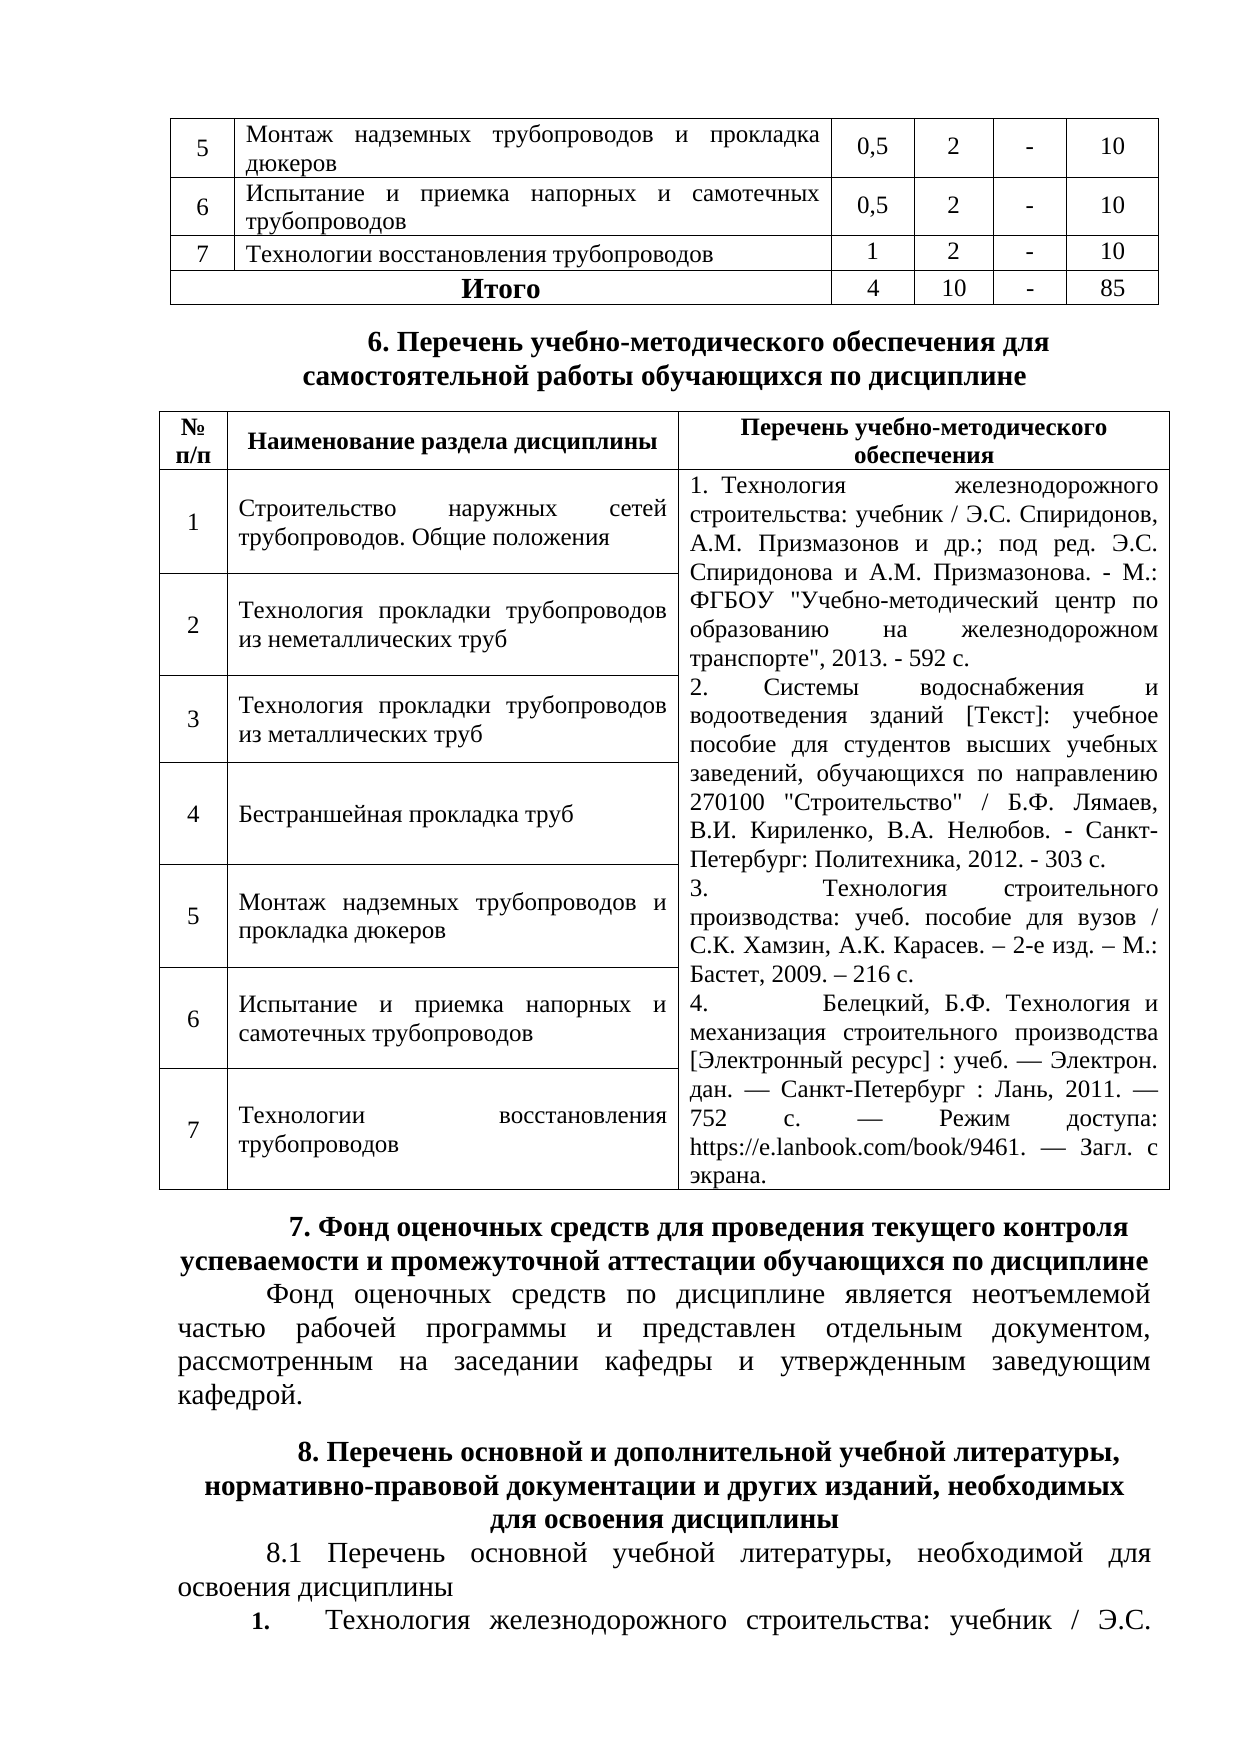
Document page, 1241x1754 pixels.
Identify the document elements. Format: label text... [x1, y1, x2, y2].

table_cell Строительство наружных сетей трубопроводов. Общие положения [228, 470, 678, 573]
table_cell - [994, 178, 1066, 235]
table_cell 10 [915, 271, 993, 304]
text 6. Перечень учебно-методического обеспечения для самостоятельной работы обучающихся по дисциплине [177, 324, 1152, 392]
table_cell Монтаж надземных трубопроводов и прокладка дюкеров [228, 865, 678, 967]
table_cell 10 [1067, 178, 1158, 235]
table_cell 7 [160, 1069, 227, 1189]
table_cell 5 [171, 119, 234, 177]
text 7. Фонд оценочных средств для проведения текущего контроля успеваемости и промежуточной аттестации обучающихся по дисциплине [177, 1209, 1152, 1276]
table_cell 10 [1067, 119, 1158, 177]
table_cell 1 [832, 236, 914, 270]
table_cell 1 [160, 470, 227, 573]
table_cell Монтаж надземных трубопроводов и прокладка дюкеров [235, 119, 831, 177]
table_header № п/п [160, 412, 227, 469]
table_cell Технология прокладки трубопроводов из неметаллических труб [228, 574, 678, 674]
table_cell Технология прокладки трубопроводов из металлических труб [228, 676, 678, 762]
text 8. Перечень основной и дополнительной учебной литературы, нормативно-правовой документации и других изданий, необходимых для освоения дисциплины [177, 1434, 1152, 1535]
table_cell 5 [160, 865, 227, 967]
table_cell 3 [160, 676, 227, 762]
table_cell 7 [171, 236, 234, 270]
table_cell 0,5 [832, 178, 914, 235]
text Фонд оценочных средств по дисциплине является неотъемлемой частью рабочей программы и представлен отдельным документом, рассмотренным на заседании кафедры и утвержденным заведующим кафедрой. [177, 1276, 1152, 1411]
table_cell Бестраншейная прокладка труб [228, 763, 678, 863]
table_cell 2 [915, 178, 993, 235]
table_cell Технология железнодорожного строительства: учебник / Э.С. Спиридонов, А.М. Призмазонов и др.; под ред. Э.С. Спиридонова и А.М. Призмазонова. - М.: ФГБОУ "Учебно-методический центр по образованию на железнодорожном транспорте", 2013. - 592 с. Системы водоснабжения и водоотведения зданий [Текст]: учебное пособие для студентов высших учебных заведений, обучающихся по направлению 270100 "Строительство" / Б.Ф. Лямаев, В.И. Кириленко, В.А. Нелюбов. - Санкт-Петербург: Политехника, 2012. - 303 с. Технология строительного производства: учеб. пособие для вузов / С.К. Хамзин, А.К. Карасев. – 2-е изд. – М.: Бастет, 2009. – 216 с. Белецкий, Б.Ф. Технология и механизация строительного производства [Электронный ресурс] : учеб. — Электрон. дан. — Санкт-Петербург : Лань, 2011. — 752 с. — Режим доступа: https://e.lanbook.com/book/9461. — Загл. с экрана. [679, 470, 1169, 1189]
text 8.1 Перечень основной учебной литературы, необходимой для освоения дисциплины [177, 1535, 1152, 1602]
table_cell 2 [160, 574, 227, 674]
table_cell 85 [1067, 271, 1158, 304]
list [177, 1602, 1152, 1636]
table_cell 2 [915, 236, 993, 270]
table_cell 0,5 [832, 119, 914, 177]
table_cell 10 [1067, 236, 1158, 270]
table_cell Испытание и приемка напорных и самотечных трубопроводов [235, 178, 831, 235]
table_cell Технологии восстановления трубопроводов [235, 236, 831, 270]
table_cell Итого [171, 271, 831, 304]
table_header Перечень учебно-методического обеспечения [679, 412, 1169, 469]
table_cell - [994, 236, 1066, 270]
table_cell 4 [832, 271, 914, 304]
table_cell Испытание и приемка напорных и самотечных трубопроводов [228, 968, 678, 1068]
table_cell 2 [915, 119, 993, 177]
table_cell 4 [160, 763, 227, 863]
table_cell Технологии восстановления трубопроводов [228, 1069, 678, 1189]
table_cell 6 [171, 178, 234, 235]
table_cell - [994, 271, 1066, 304]
table_header Наименование раздела дисциплины [228, 412, 678, 469]
table_cell 6 [160, 968, 227, 1068]
table_cell - [994, 119, 1066, 177]
